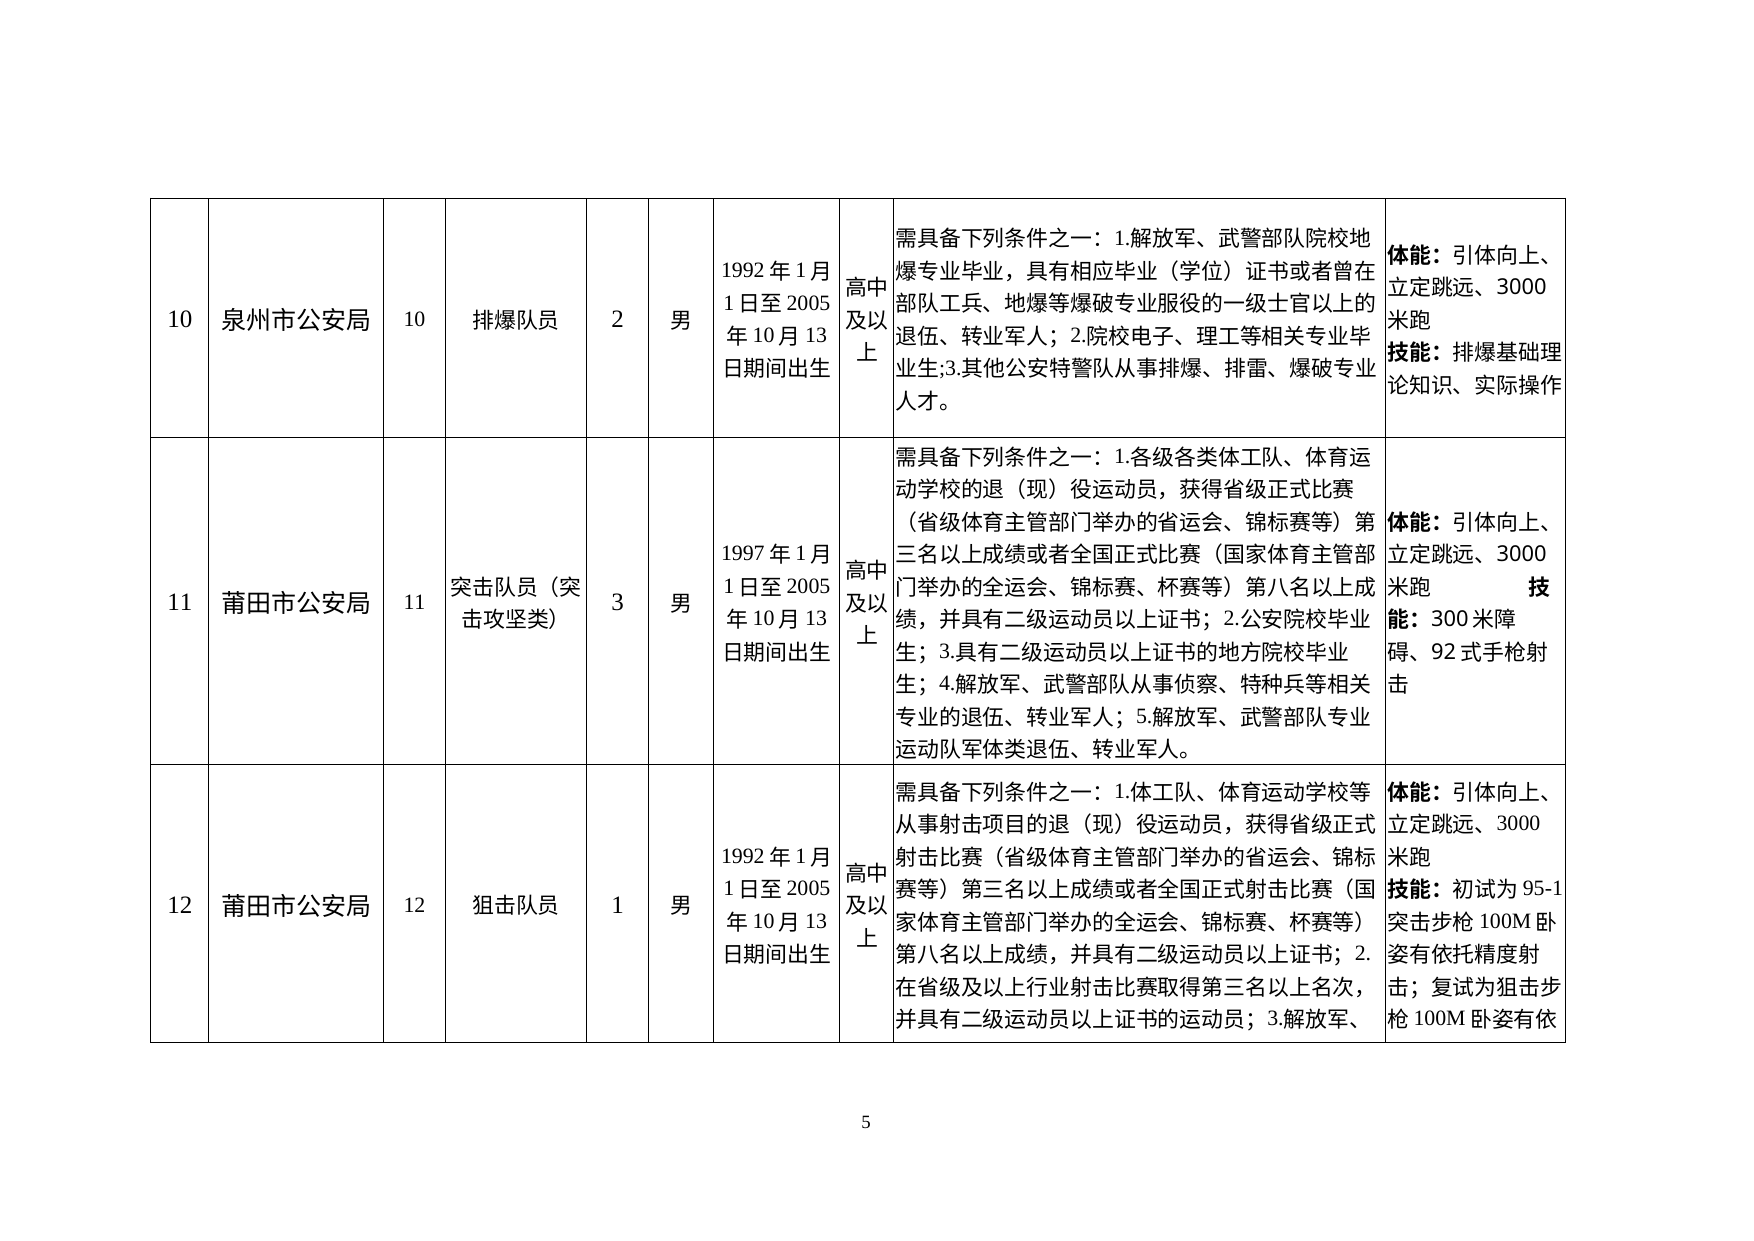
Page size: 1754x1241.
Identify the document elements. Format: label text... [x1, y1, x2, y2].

table_cell 高中及以上 [840, 438, 893, 764]
table_cell 男 [649, 765, 713, 1042]
table_cell 莆田市公安局 [209, 438, 383, 764]
table_cell 12 [151, 765, 208, 1042]
table_cell 2 [587, 199, 648, 437]
table_cell 排爆队员 [446, 199, 586, 437]
table_cell 体能：引体向上、立定跳远、3000米跑 技能：排爆基础理论知识、实际操作 [1386, 199, 1565, 437]
table_cell 狙击队员 [446, 765, 586, 1042]
table_cell 高中及以上 [840, 765, 893, 1042]
table_cell 男 [649, 438, 713, 764]
table_cell 男 [649, 199, 713, 437]
table_cell 1 [587, 765, 648, 1042]
table_cell 需具备下列条件之一：1.各级各类体工队、体育运动学校的退（现）役运动员，获得省级正式比赛（省级体育主管部门举办的省运会、锦标赛等）第三名以上成绩或者全国正式比赛（国家体育主管部门举办的全运会、锦标赛、杯赛等）第八名以上成绩，并具有二级运动员以上证书；2.公安院校毕业生；3.具有二级运动员以上证书的地方院校毕业生；4.解放军、武警部队从事侦察、特种兵等相关专业的退伍、转业军人；5.解放军、武警部队专业运动队军体类退伍、转业军人。 [894, 438, 1385, 764]
table_cell 11 [151, 438, 208, 764]
table_cell 体能：引体向上、立定跳远、3000米跑 技能：300米障碍、92式手枪射击 [1386, 438, 1565, 764]
table_cell 高中及以上 [840, 199, 893, 437]
table_cell 1992年1月1日至2005年10月13日期间出生 [714, 199, 839, 437]
table_cell 3 [587, 438, 648, 764]
table_cell 泉州市公安局 [209, 199, 383, 437]
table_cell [894, 765, 1385, 1042]
table_cell 突击队员（突击攻坚类） [446, 438, 586, 764]
table_cell 10 [151, 199, 208, 437]
table_cell 莆田市公安局 [209, 765, 383, 1042]
table_cell 10 [384, 199, 445, 437]
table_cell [714, 765, 839, 1042]
table_cell 12 [384, 765, 445, 1042]
table_cell 需具备下列条件之一：1.解放军、武警部队院校地爆专业毕业，具有相应毕业（学位）证书或者曾在部队工兵、地爆等爆破专业服役的一级士官以上的退伍、转业军人；2.院校电子、理工等相关专业毕业生;3.其他公安特警队从事排爆、排雷、爆破专业人才。 [894, 199, 1385, 437]
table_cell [1386, 765, 1565, 1042]
table_cell 11 [384, 438, 445, 764]
table_cell 1997年1月1日至2005年10月13日期间出生 [714, 438, 839, 764]
